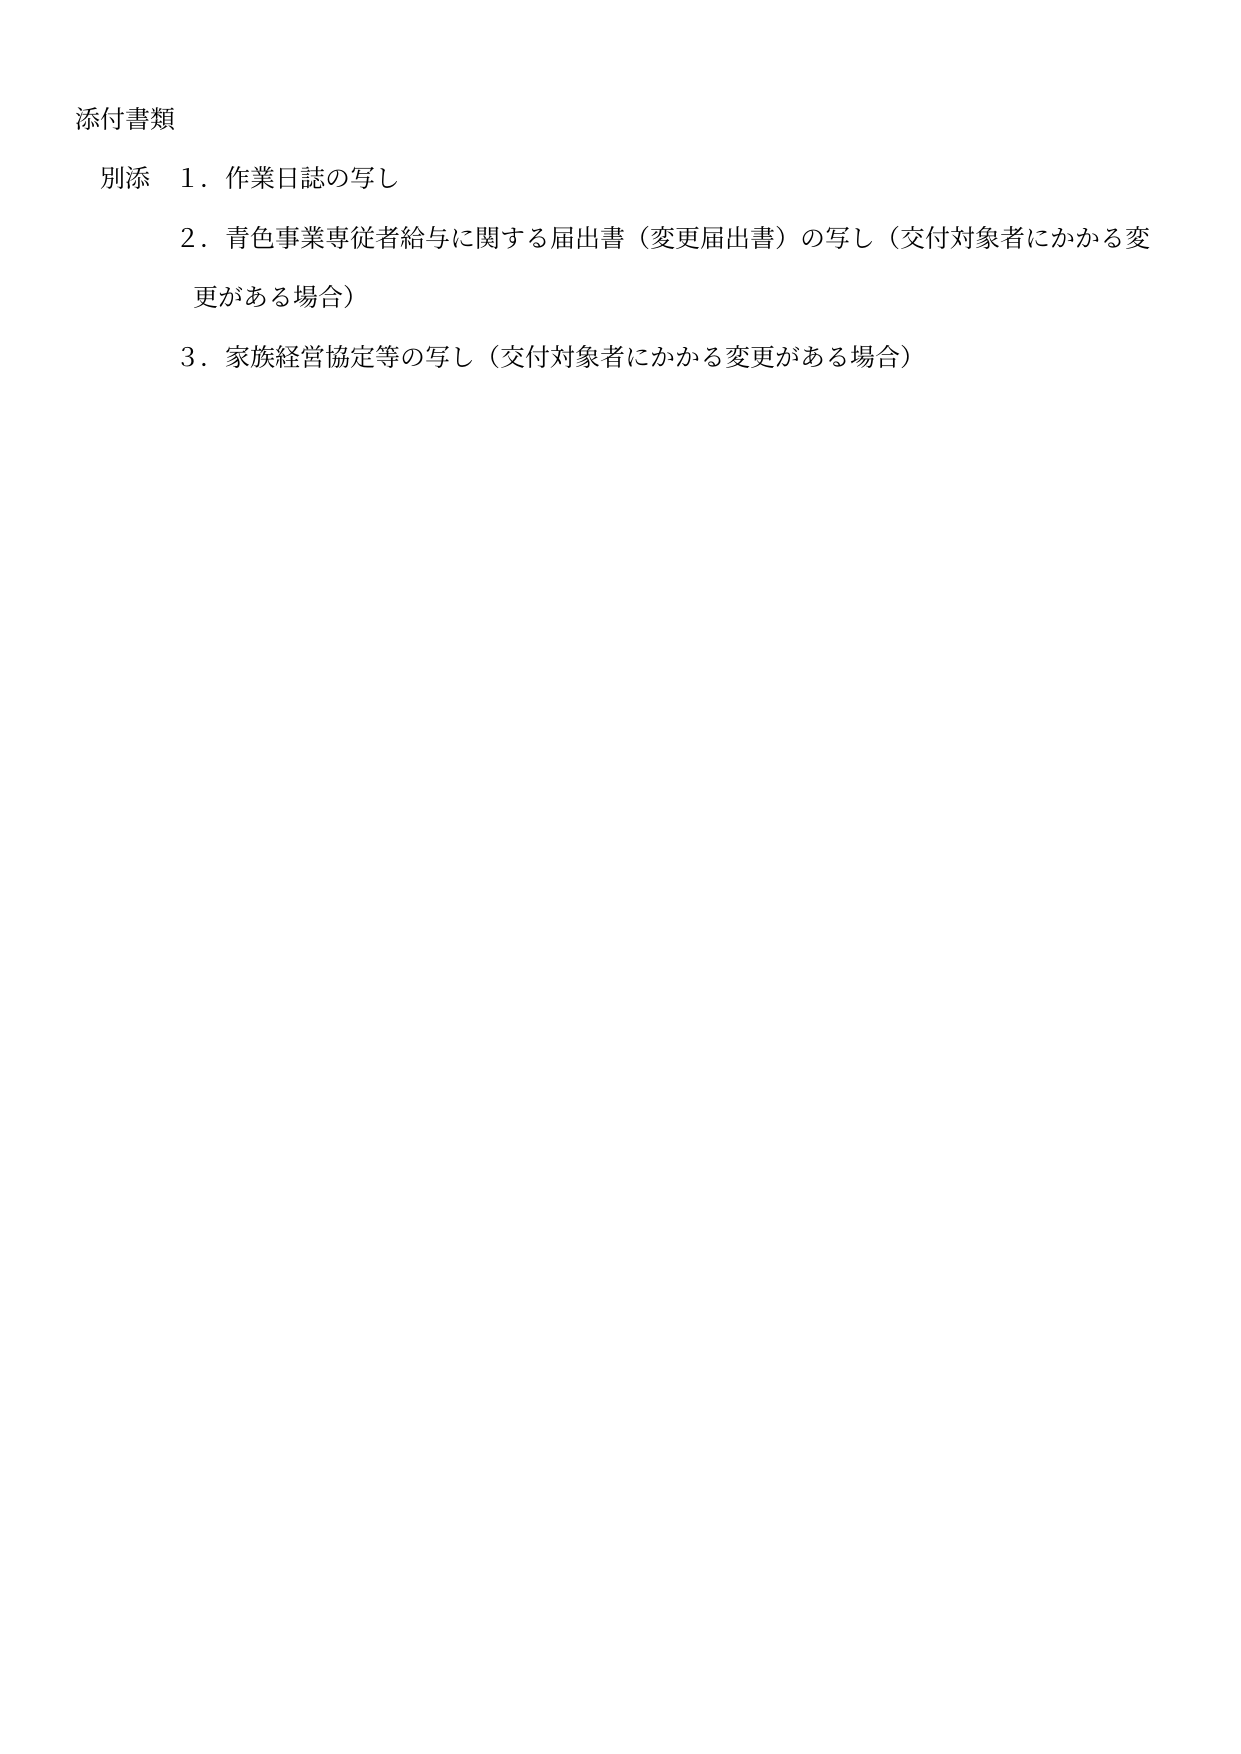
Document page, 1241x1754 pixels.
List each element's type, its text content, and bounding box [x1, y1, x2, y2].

text ２．青色事業専従者給与に関する届出書（変更届出書）の写し（交付対象者にかかる変更がある場合） [175, 207, 1165, 326]
text 添付書類 [75, 87, 1165, 147]
text 別添 １．作業日誌の写し [75, 147, 1165, 207]
text ３．家族経営協定等の写し（交付対象者にかかる変更がある場合） [75, 326, 1165, 385]
